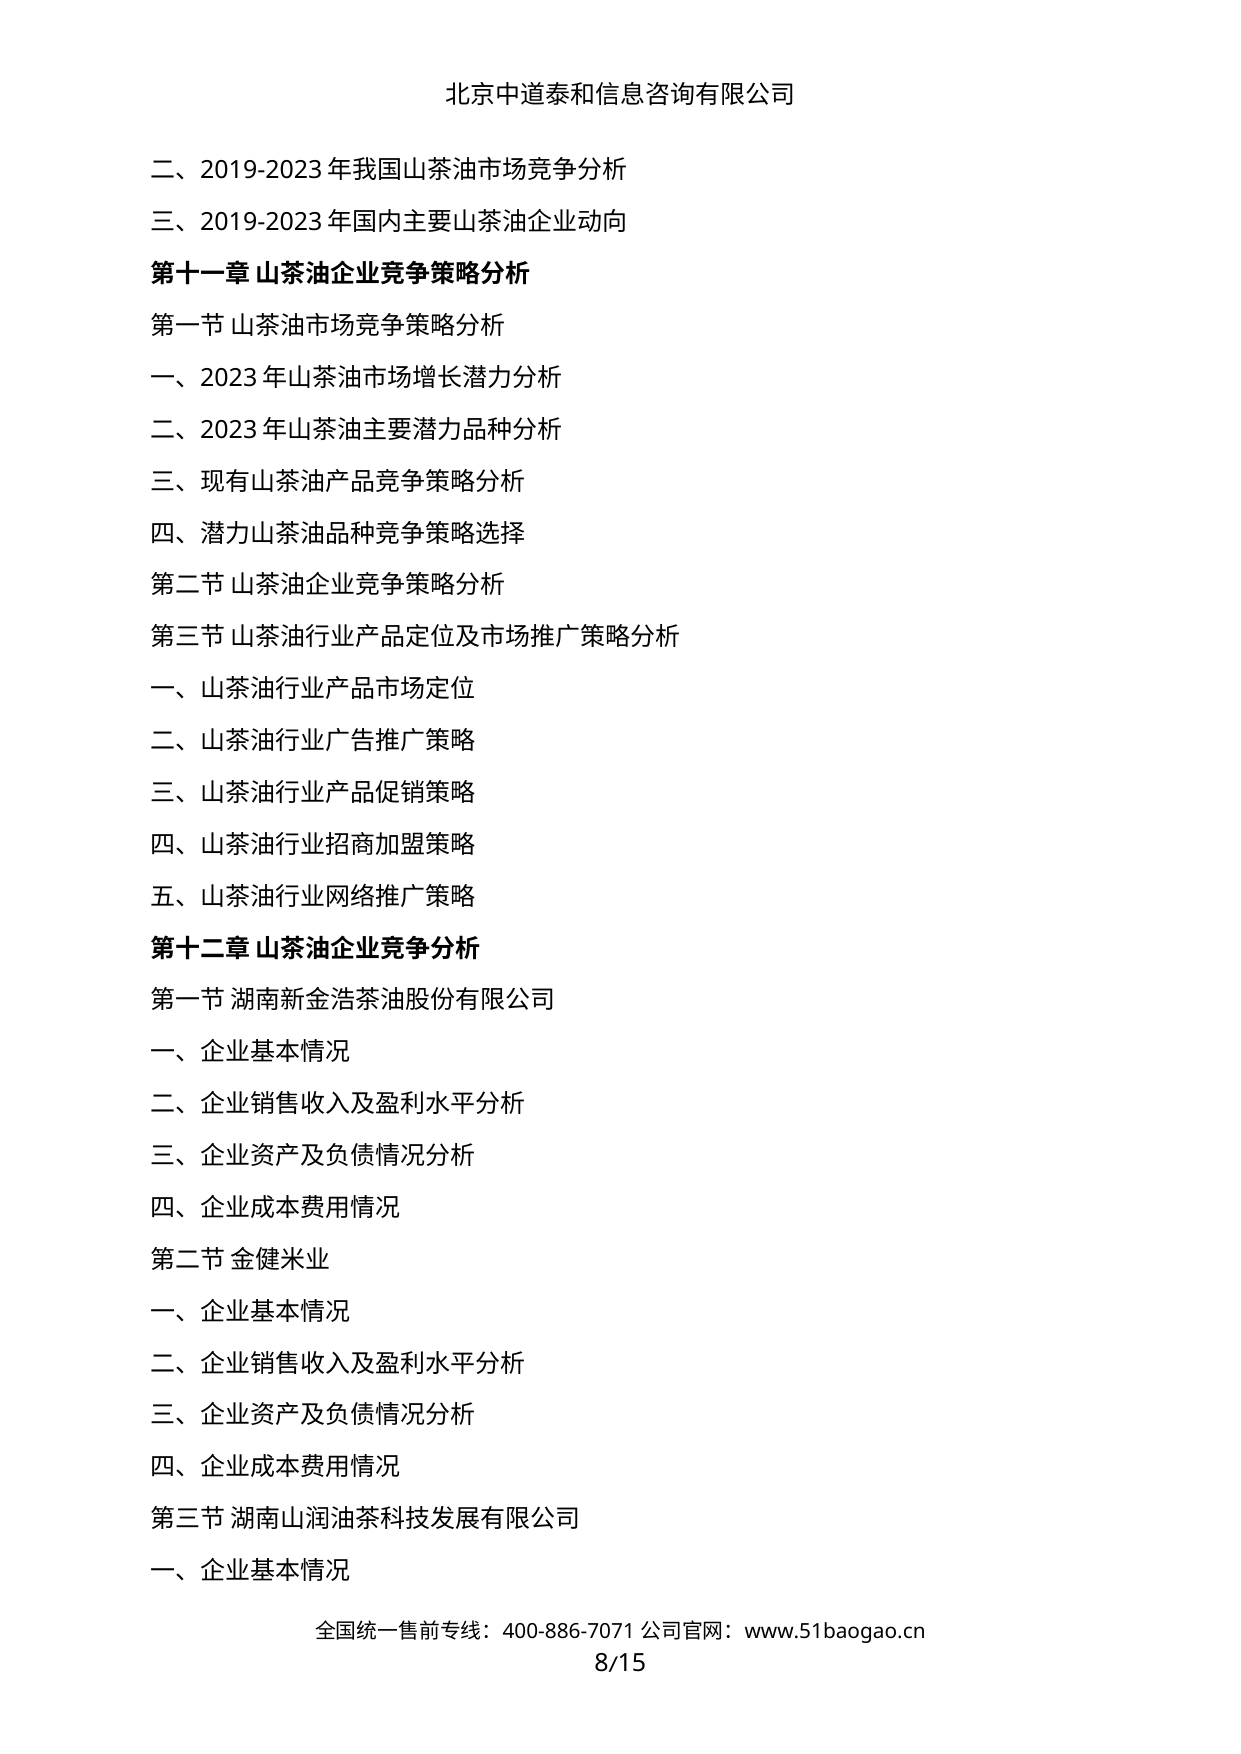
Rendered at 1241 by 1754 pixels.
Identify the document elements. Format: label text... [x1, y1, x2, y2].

text 第三节 湖南山润油茶科技发展有限公司 [150, 1499, 1090, 1535]
text 二、2019-2023年我国山茶油市场竞争分析 [150, 150, 1090, 186]
text 一、2023年山茶油市场增长潜力分析 [150, 357, 1090, 394]
text 五、山茶油行业网络推广策略 [150, 876, 1090, 912]
text 三、现有山茶油产品竞争策略分析 [150, 461, 1090, 497]
text 第十二章 山茶油企业竞争分析 [150, 928, 1090, 964]
text 第二节 山茶油企业竞争策略分析 [150, 565, 1090, 601]
text 一、企业基本情况 [150, 1291, 1090, 1327]
text 三、企业资产及负债情况分析 [150, 1136, 1090, 1172]
text 三、山茶油行业产品促销策略 [150, 772, 1090, 809]
text 三、企业资产及负债情况分析 [150, 1395, 1090, 1431]
text 二、山茶油行业广告推广策略 [150, 721, 1090, 757]
text 三、2019-2023年国内主要山茶油企业动向 [150, 202, 1090, 238]
text 四、企业成本费用情况 [150, 1447, 1090, 1483]
text 四、山茶油行业招商加盟策略 [150, 824, 1090, 861]
text 第一节 山茶油市场竞争策略分析 [150, 306, 1090, 342]
text 四、潜力山茶油品种竞争策略选择 [150, 513, 1090, 549]
text 二、企业销售收入及盈利水平分析 [150, 1084, 1090, 1120]
text 一、企业基本情况 [150, 1032, 1090, 1068]
text 四、企业成本费用情况 [150, 1187, 1090, 1224]
text 一、山茶油行业产品市场定位 [150, 669, 1090, 705]
text 第三节 山茶油行业产品定位及市场推广策略分析 [150, 617, 1090, 653]
text 第十一章 山茶油企业竞争策略分析 [150, 254, 1090, 290]
text 一、企业基本情况 [150, 1551, 1090, 1587]
text 第一节 湖南新金浩茶油股份有限公司 [150, 980, 1090, 1016]
text 第二节 金健米业 [150, 1239, 1090, 1276]
text 二、2023年山茶油主要潜力品种分析 [150, 409, 1090, 446]
text 二、企业销售收入及盈利水平分析 [150, 1343, 1090, 1379]
